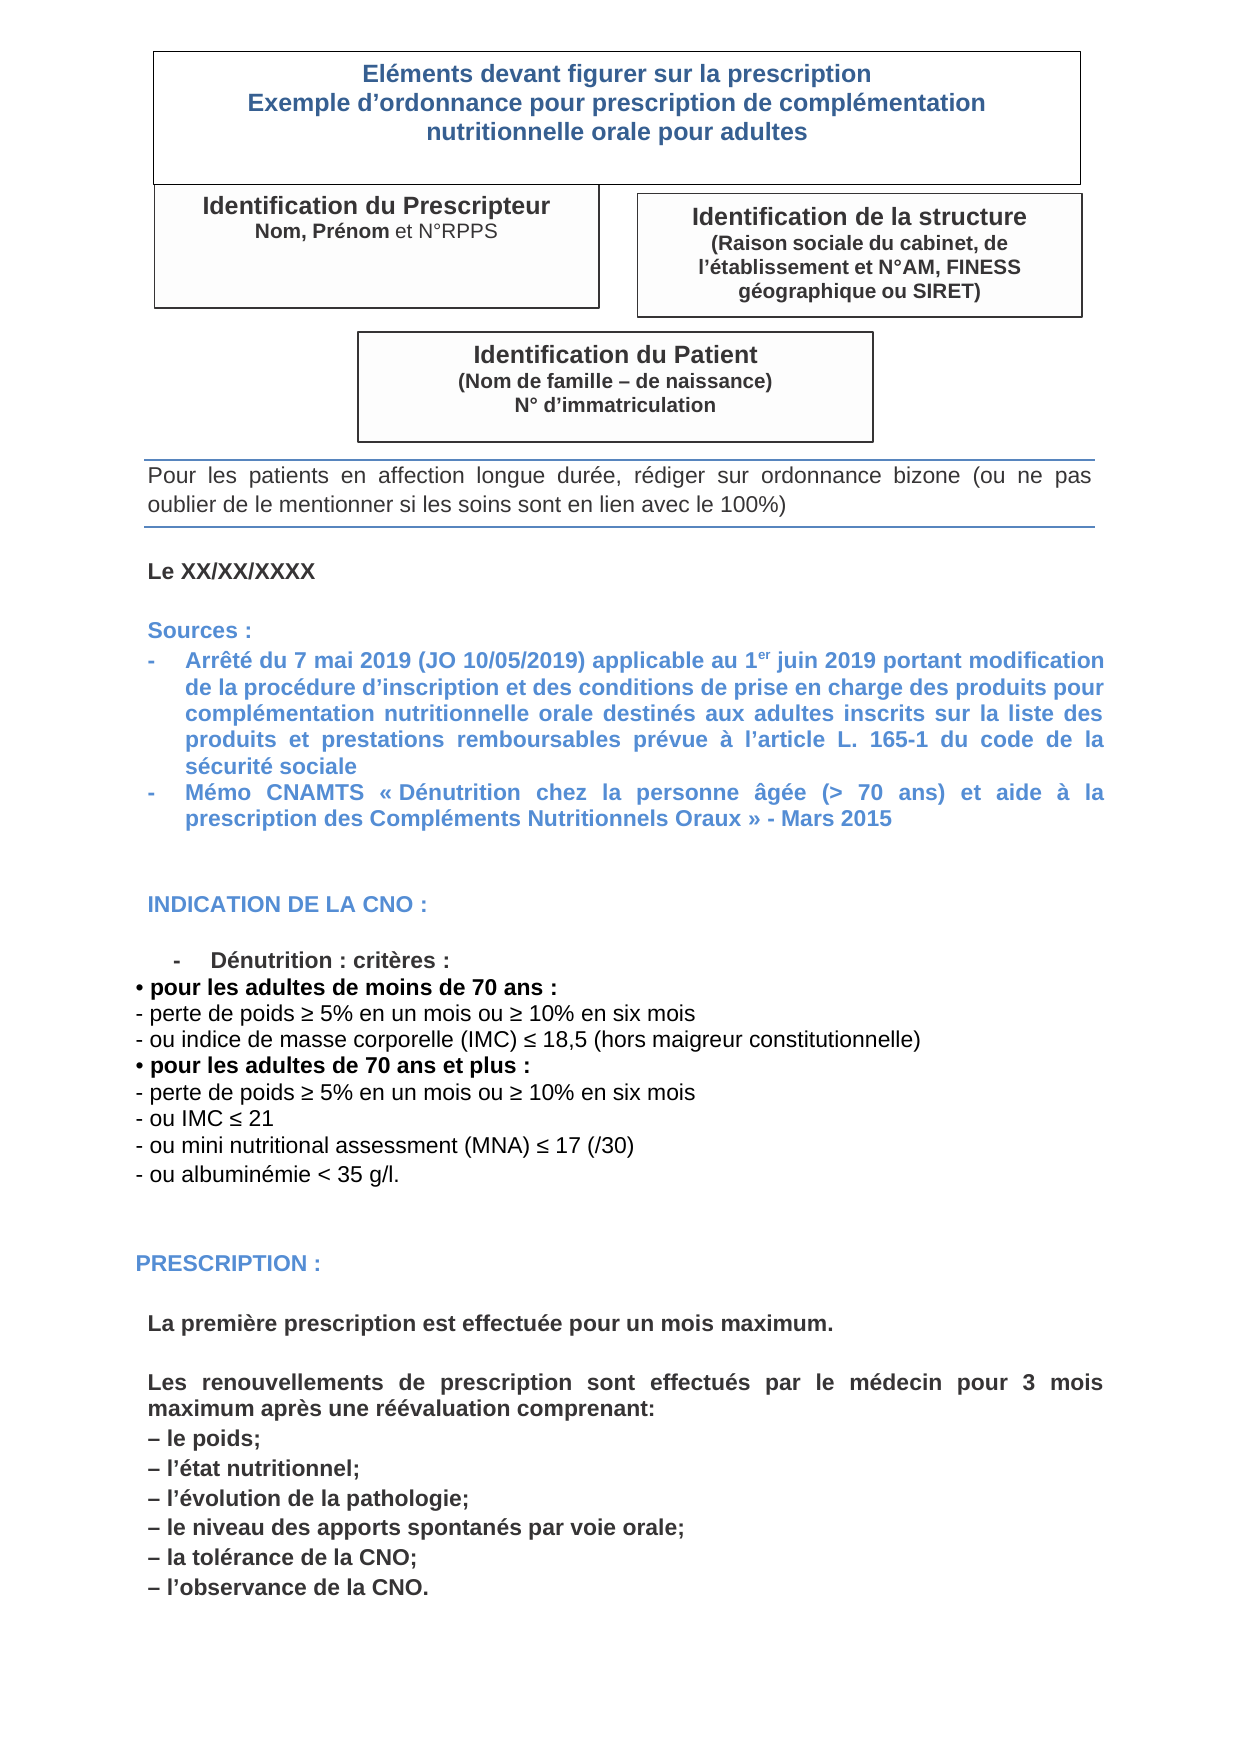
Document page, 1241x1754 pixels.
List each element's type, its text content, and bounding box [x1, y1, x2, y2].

text - ou IMC ≤ 21 [135, 1105, 1105, 1132]
text Les renouvellements de prescription sont effectués par le médecin pour 3 mois maximum après une réévaluation comprenant: [147, 1369, 1105, 1422]
text Le XX/XX/XXXX [147, 558, 1105, 584]
text Sources : [147, 617, 1105, 644]
text – la tolérance de la CNO; [147, 1544, 1105, 1570]
list Dénutrition : critères : [173, 947, 1105, 973]
text Pour les patients en affection longue durée, rédiger sur ordonnance bizone (ou ne pas oublier de le mentionner si les soins sont en lien avec le 100%) [147, 460, 1097, 518]
text PRESCRIPTION : [135, 1250, 1105, 1277]
text – le poids; [147, 1425, 1105, 1451]
text - ou albuminémie < 35 g/l. [135, 1161, 1105, 1188]
text La première prescription est effectuée pour un mois maximum. [147, 1310, 1105, 1336]
text INDICATION DE LA CNO : [147, 891, 1105, 917]
text – l’observance de la CNO. [147, 1573, 1105, 1600]
text Identification du Prescripteur [198, 191, 554, 220]
list Arrêté du 7 mai 2019 (JO 10/05/2019) applicable au 1er juin 2019 portant modification de la procédure d’inscription et des conditions de prise en charge des produits pour complémentation nutritionnelle orale destinés aux adultes inscrits sur la liste des produits et prestations remboursables prévue à l’article L. 165-1 du code de la sécurité sociale [147, 647, 1105, 779]
text - ou mini nutritional assessment (MNA) ≤ 17 (/30) [135, 1132, 1105, 1158]
text - perte de poids ≥ 5% en un mois ou ≥ 10% en six mois [135, 1000, 1105, 1026]
text – le niveau des apports spontanés par voie orale; [147, 1514, 1105, 1541]
text - ou indice de masse corporelle (IMC) ≤ 18,5 (hors maigreur constitutionnelle) [135, 1026, 1105, 1052]
text Identification du Patient (Nom de famille – de naissance) N° d’immatriculation [455, 340, 775, 417]
list Mémo CNAMTS « Dénutrition chez la personne âgée (> 70 ans) et aide à la prescription des Compléments Nutritionnels Oraux » - Mars 2015 [147, 779, 1105, 832]
text – l’état nutritionnel; [147, 1455, 1105, 1481]
text Nom, Prénom et N°RPPS [250, 220, 502, 243]
text Identification de la structure (Raison sociale du cabinet, de l’établissement et N°AM, FINESS géographique ou SIRET) [690, 202, 1029, 303]
text • pour les adultes de 70 ans et plus : [135, 1052, 1105, 1079]
text • pour les adultes de moins de 70 ans : [135, 973, 1105, 1000]
text - perte de poids ≥ 5% en un mois ou ≥ 10% en six mois [135, 1079, 1105, 1105]
text – l’évolution de la pathologie; [147, 1484, 1105, 1511]
